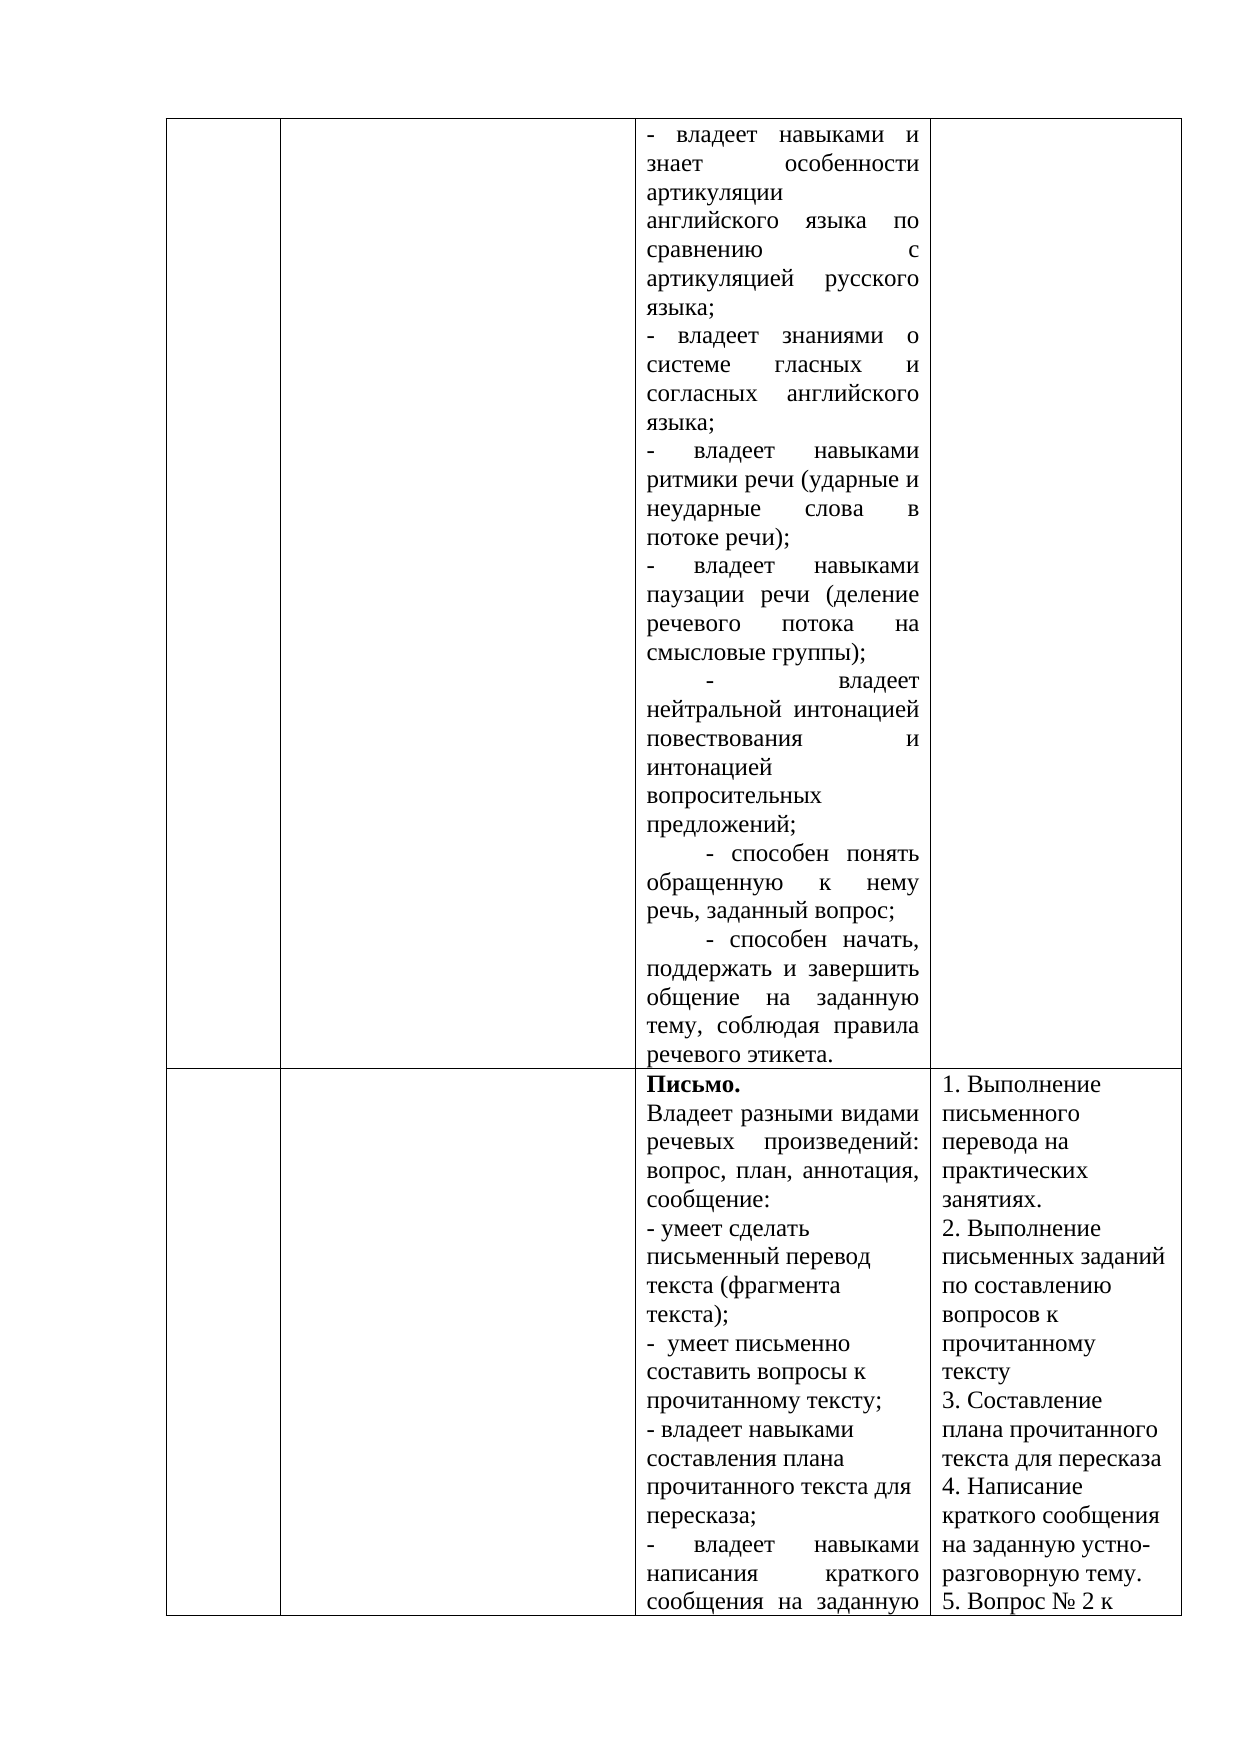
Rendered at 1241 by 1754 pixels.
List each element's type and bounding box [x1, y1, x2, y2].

table_cell [167, 1069, 280, 1615]
table_cell [931, 1069, 1181, 1615]
table_cell [281, 1069, 635, 1615]
table_cell [931, 119, 1181, 1068]
table_cell [167, 119, 280, 1068]
table_cell [281, 119, 635, 1068]
table_cell [636, 119, 930, 1068]
table_cell [636, 1069, 930, 1615]
